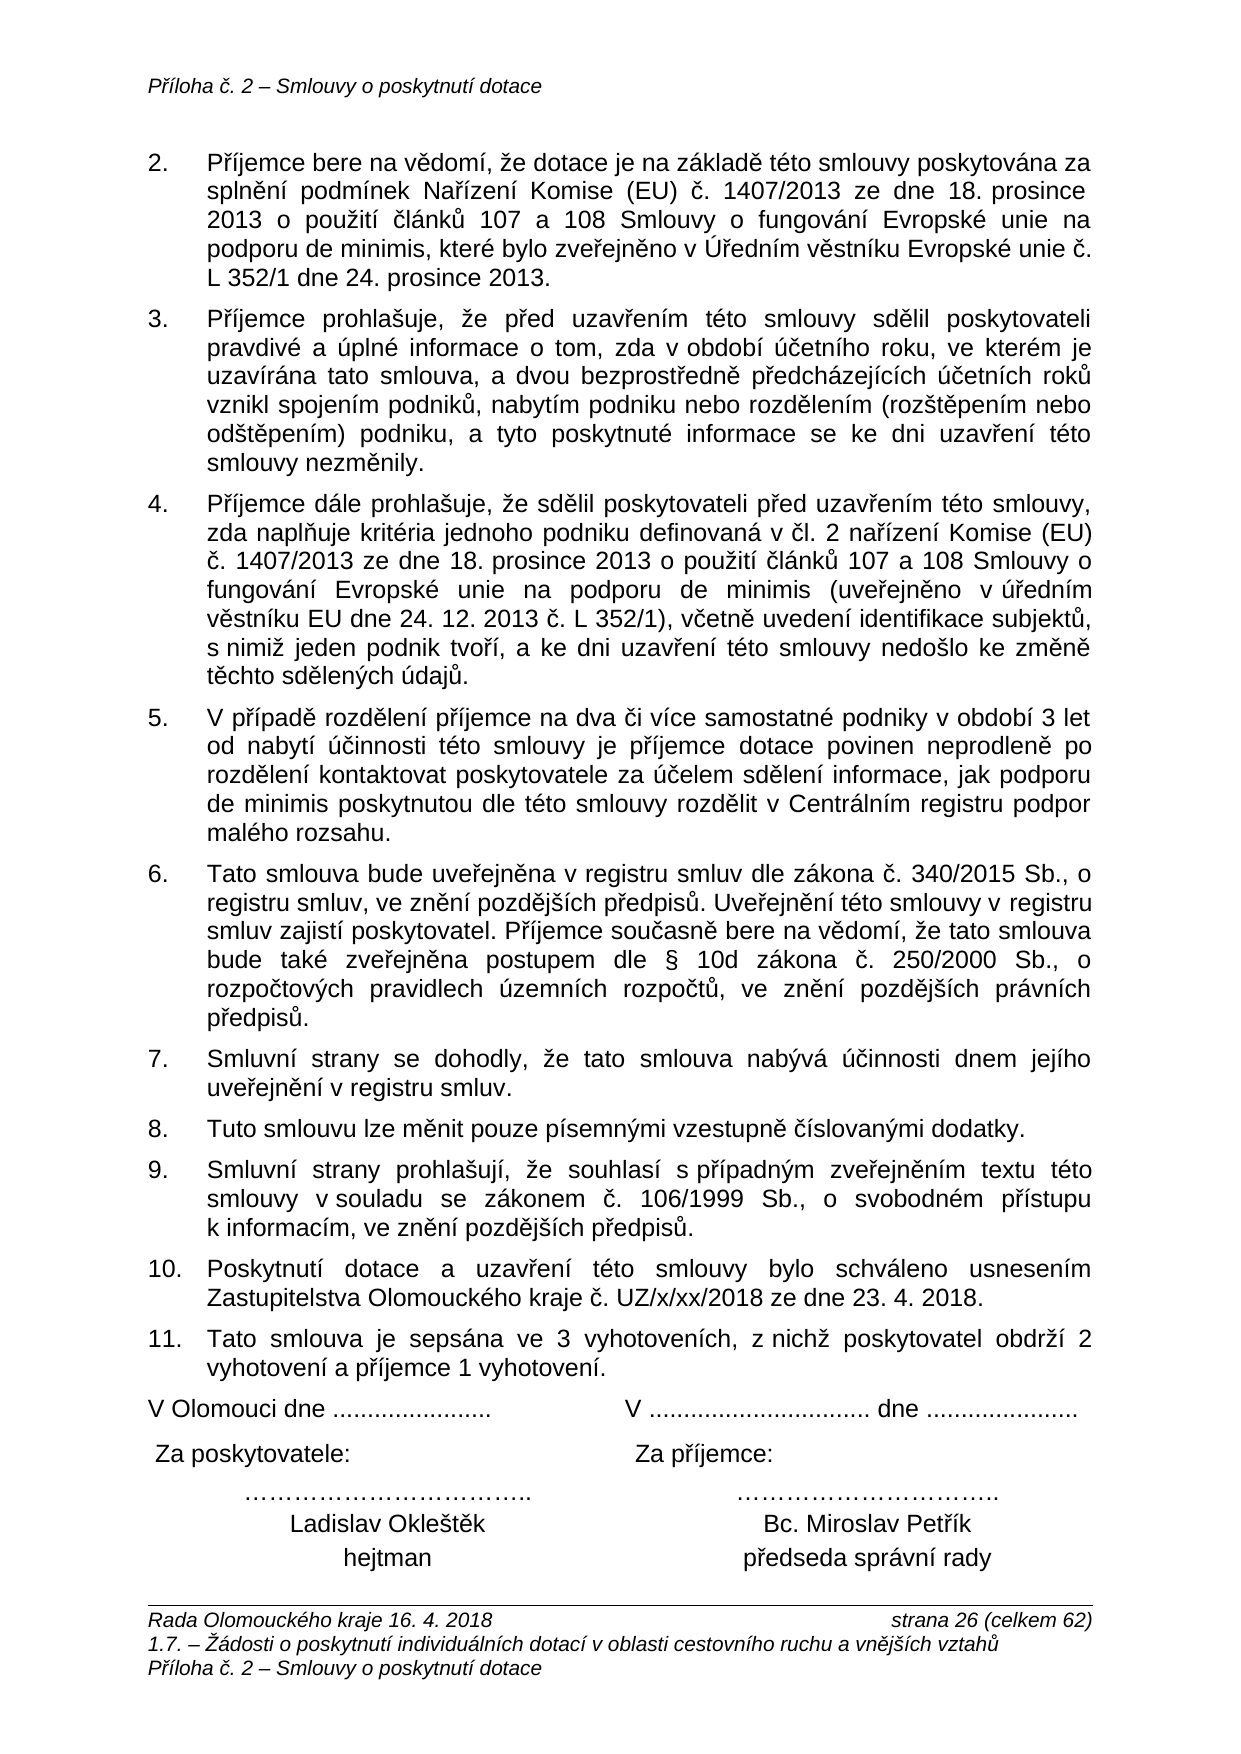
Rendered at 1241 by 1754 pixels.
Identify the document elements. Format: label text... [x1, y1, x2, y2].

list Poskytnutí dotace a uzavření této smlouvy bylo schváleno usnesením Zastupitelstva Olomouckého kraje č. UZ/x/xx/2018 ze dne 23. 4. 2018. [148, 1254, 1093, 1311]
list Smluvní strany prohlašují, že souhlasí s případným zveřejněním textu této smlouvy v souladu se zákonem č. 106/1999 Sb., o svobodném přístupu k informacím, ve znění pozdějších předpisů. [148, 1155, 1093, 1241]
text V Olomouci dne ....................... V ................................ dne ...................... [148, 1394, 1093, 1423]
list Tuto smlouvu lze měnit pouze písemnými vzestupně číslovanými dodatky. [148, 1114, 1093, 1143]
table_cell ………………………….. Bc. Miroslav Petřík předseda správní rady [628, 1476, 1107, 1576]
list Příjemce bere na vědomí, že dotace je na základě této smlouvy poskytována za splnění podmínek Nařízení Komise (EU) č. 1407/2013 ze dne 18. prosince 2013 o použití článků 107 a 108 Smlouvy o fungování Evropské unie na podporu de minimis, které bylo zveřejněno v Úředním věstníku Evropské unie č. L 352/1 dne 24. prosince 2013. [148, 148, 1093, 291]
table_cell …………………………….. Ladislav Okleštěk hejtman [148, 1476, 627, 1576]
list Tato smlouva je sepsána ve 3 vyhotoveních, z nichž poskytovatel obdrží 2 vyhotovení a příjemce 1 vyhotovení. [148, 1324, 1093, 1381]
list Tato smlouva bude uveřejněna v registru smluv dle zákona č. 340/2015 Sb., o registru smluv, ve znění pozdějších předpisů. Uveřejnění této smlouvy v registru smluv zajistí poskytovatel. Příjemce současně bere na vědomí, že tato smlouva bude také zveřejněna postupem dle § 10d zákona č. 250/2000 Sb., o rozpočtových pravidlech územních rozpočtů, ve znění pozdějších právních předpisů. [148, 859, 1093, 1031]
list Příjemce prohlašuje, že před uzavřením této smlouvy sdělil poskytovateli pravdivé a úplné informace o tom, zda v období účetního roku, ve kterém je uzavírána tato smlouva, a dvou bezprostředně předcházejících účetních roků vznikl spojením podniků, nabytím podniku nebo rozdělením (rozštěpením nebo odštěpením) podniku, a tyto poskytnuté informace se ke dni uzavření této smlouvy nezměnily. [148, 304, 1093, 476]
list Příjemce dále prohlašuje, že sdělil poskytovateli před uzavřením této smlouvy, zda naplňuje kritéria jednoho podniku definovaná v čl. 2 nařízení Komise (EU) č. 1407/2013 ze dne 18. prosince 2013 o použití článků 107 a 108 Smlouvy o fungování Evropské unie na podporu de minimis (uveřejněno v úředním věstníku EU dne 24. 12. 2013 č. L 352/1), včetně uvedení identifikace subjektů, s nimiž jeden podnik tvoří, a ke dni uzavření této smlouvy nedošlo ke změně těchto sdělených údajů. [148, 489, 1093, 690]
list Smluvní strany se dohodly, že tato smlouva nabývá účinnosti dnem jejího uveřejnění v registru smluv. [148, 1044, 1093, 1101]
table_header Za příjemce: [628, 1435, 1107, 1476]
list V případě rozdělení příjemce na dva či více samostatné podniky v období 3 let od nabytí účinnosti této smlouvy je příjemce dotace povinen neprodleně po rozdělení kontaktovat poskytovatele za účelem sdělení informace, jak podporu de minimis poskytnutou dle této smlouvy rozdělit v Centrálním registru podpor malého rozsahu. [148, 703, 1093, 846]
table_header Za poskytovatele: [148, 1435, 627, 1476]
